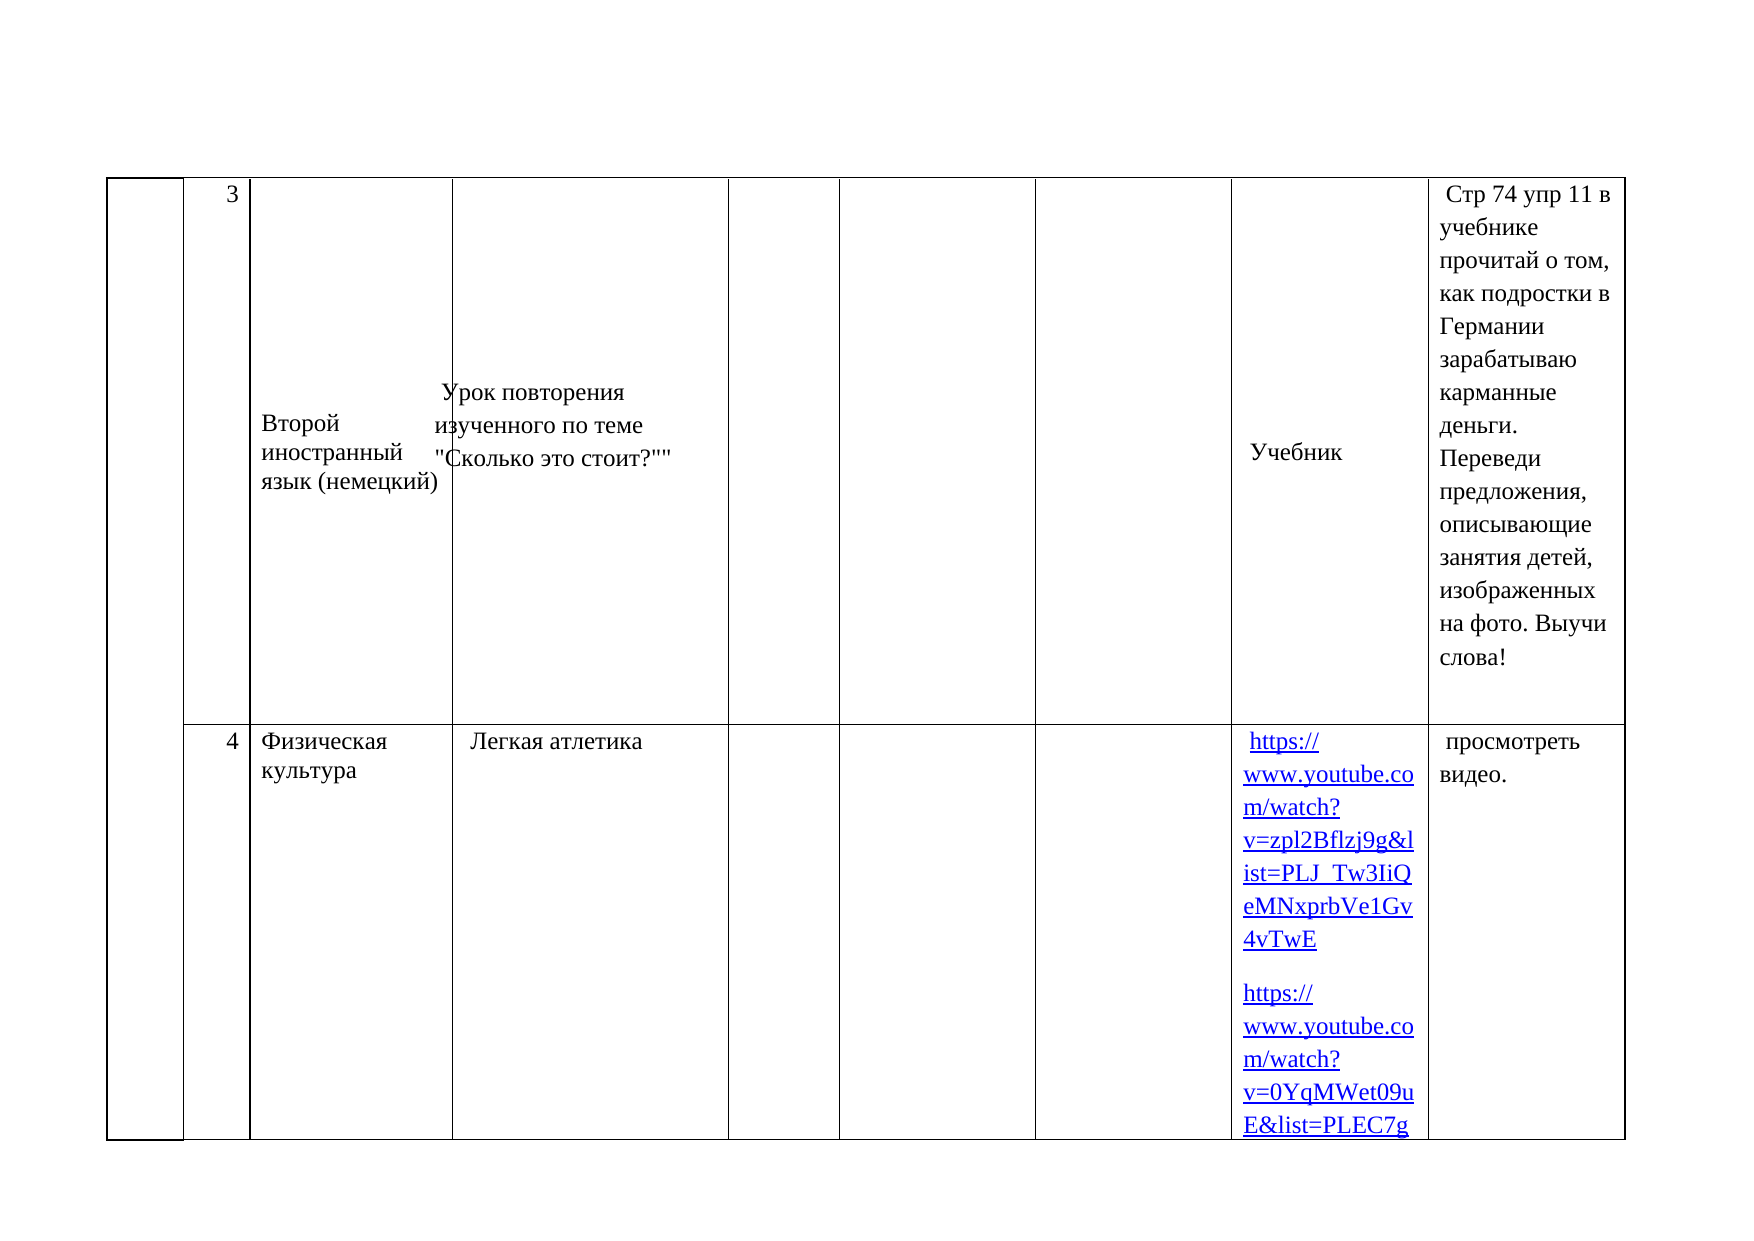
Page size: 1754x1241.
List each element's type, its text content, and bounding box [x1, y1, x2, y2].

table_cell [729, 725, 839, 1139]
table_cell [839, 178, 1036, 724]
table_cell Легкая атлетика [453, 725, 728, 1139]
table_cell просмотреть видео. [1429, 725, 1624, 1139]
table_cell Урок повторения изученного по теме "Сколько это стоит?"" [453, 178, 729, 724]
table_cell [729, 178, 839, 724]
table_cell [840, 725, 1035, 1139]
table_cell [1036, 725, 1231, 1139]
table_cell Стр 74 упр 11 в учебнике прочитай о том, как подростки в Германии зарабатываю карманные деньги. Переведи предложения, описывающие занятия детей, изображенных на фото. Выучи слова! [1428, 178, 1624, 724]
table_cell Физическая культура [251, 725, 452, 1139]
table_cell 4 [184, 725, 249, 1139]
table_cell 3 [184, 178, 250, 724]
table_cell [1036, 178, 1232, 724]
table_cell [1232, 725, 1428, 1139]
table_cell Второй иностранный язык (немецкий) [250, 178, 453, 724]
table_cell Учебник [1232, 178, 1428, 724]
